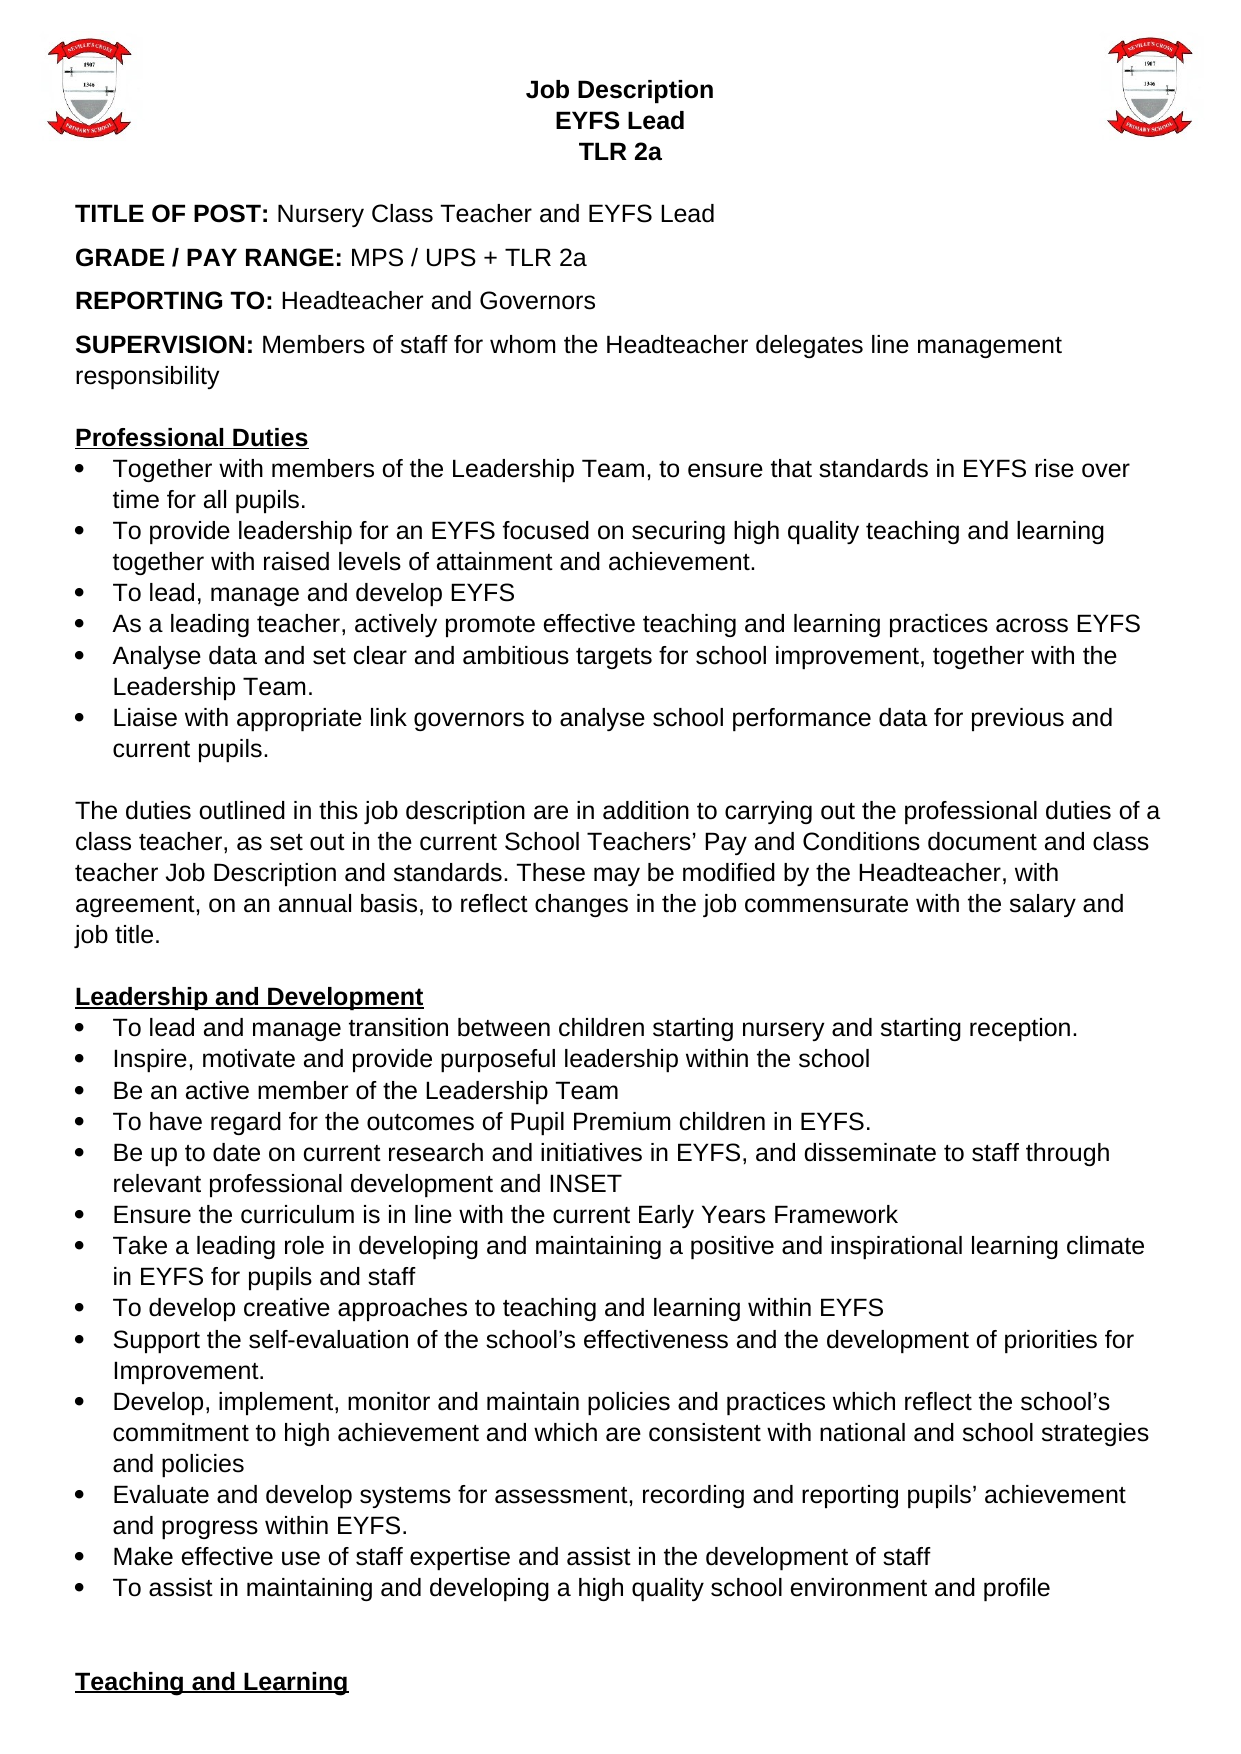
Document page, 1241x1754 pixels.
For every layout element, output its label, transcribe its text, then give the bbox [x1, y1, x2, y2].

list Support the self-evaluation of the school’s effectiveness and the development of priorities for [75, 1324, 1165, 1353]
list To provide leadership for an EYFS focused on securing high quality teaching and learning together with raised levels of attainment and achievement. [75, 516, 1165, 576]
list Liaise with appropriate link governors to analyse school performance data for previous and current pupils. [75, 703, 1165, 763]
list Be an active member of the Leadership Team [75, 1076, 1165, 1104]
list Improvement. [112, 1356, 1165, 1384]
text GRADE / PAY RANGE: MPS / UPS + TLR 2a [75, 243, 1165, 271]
list Ensure the curriculum is in line with the current Early Years Framework [75, 1200, 1165, 1229]
text Professional Duties [75, 423, 1165, 452]
list To develop creative approaches to teaching and learning within EYFS [75, 1293, 1165, 1322]
list and policies [112, 1449, 1165, 1478]
list To assist in maintaining and developing a high quality school environment and profile [75, 1573, 1165, 1602]
list Evaluate and develop systems for assessment, recording and reporting pupils’ achievement and progress within EYFS. [75, 1480, 1165, 1540]
text The duties outlined in this job description are in addition to carrying out the professional duties of a [75, 796, 1165, 825]
text TITLE OF POST: Nursery Class Teacher and EYFS Lead [75, 199, 1165, 228]
text Teaching and Learning [75, 1667, 1165, 1695]
picture [1098, 31, 1206, 142]
list Be up to date on current research and initiatives in EYFS, and disseminate to staff through relevant professional development and INSET [75, 1138, 1165, 1198]
text agreement, on an annual basis, to reflect changes in the job commensurate with the salary and job title. [75, 889, 1165, 949]
text EYFS Lead [145, 106, 1098, 135]
text responsibility [75, 361, 1165, 389]
list Take a leading role in developing and maintaining a positive and inspirational learning climate in EYFS for pupils and staff [75, 1231, 1165, 1291]
list Together with members of the Leadership Team, to ensure that standards in EYFS rise over time for all pupils. [75, 454, 1165, 514]
text SUPERVISION: Members of staff for whom the Headteacher delegates line management [75, 330, 1165, 358]
list Analyse data and set clear and ambitious targets for school improvement, together with the Leadership Team. [75, 641, 1165, 701]
text Job Description [145, 75, 1098, 104]
list Make effective use of staff expertise and assist in the development of staff [75, 1542, 1165, 1571]
list To lead, manage and develop EYFS [75, 578, 1165, 607]
list To lead and manage transition between children starting nursery and starting reception. [75, 1013, 1165, 1042]
text TLR 2a [75, 137, 1165, 166]
list commitment to high achievement and which are consistent with national and school strategies [112, 1418, 1165, 1447]
text class teacher, as set out in the current School Teachers’ Pay and Conditions document and class [75, 827, 1165, 856]
text REPORTING TO: Headteacher and Governors [75, 286, 1165, 315]
text teacher Job Description and standards. These may be modified by the Headteacher, with [75, 858, 1165, 887]
picture [38, 31, 145, 143]
list To have regard for the outcomes of Pupil Premium children in EYFS. [75, 1107, 1165, 1136]
text Leadership and Development [75, 982, 1165, 1011]
list Develop, implement, monitor and maintain policies and practices which reflect the school’s [75, 1387, 1165, 1416]
list As a leading teacher, actively promote effective teaching and learning practices across EYFS [75, 609, 1165, 638]
list Inspire, motivate and provide purposeful leadership within the school [75, 1044, 1165, 1073]
